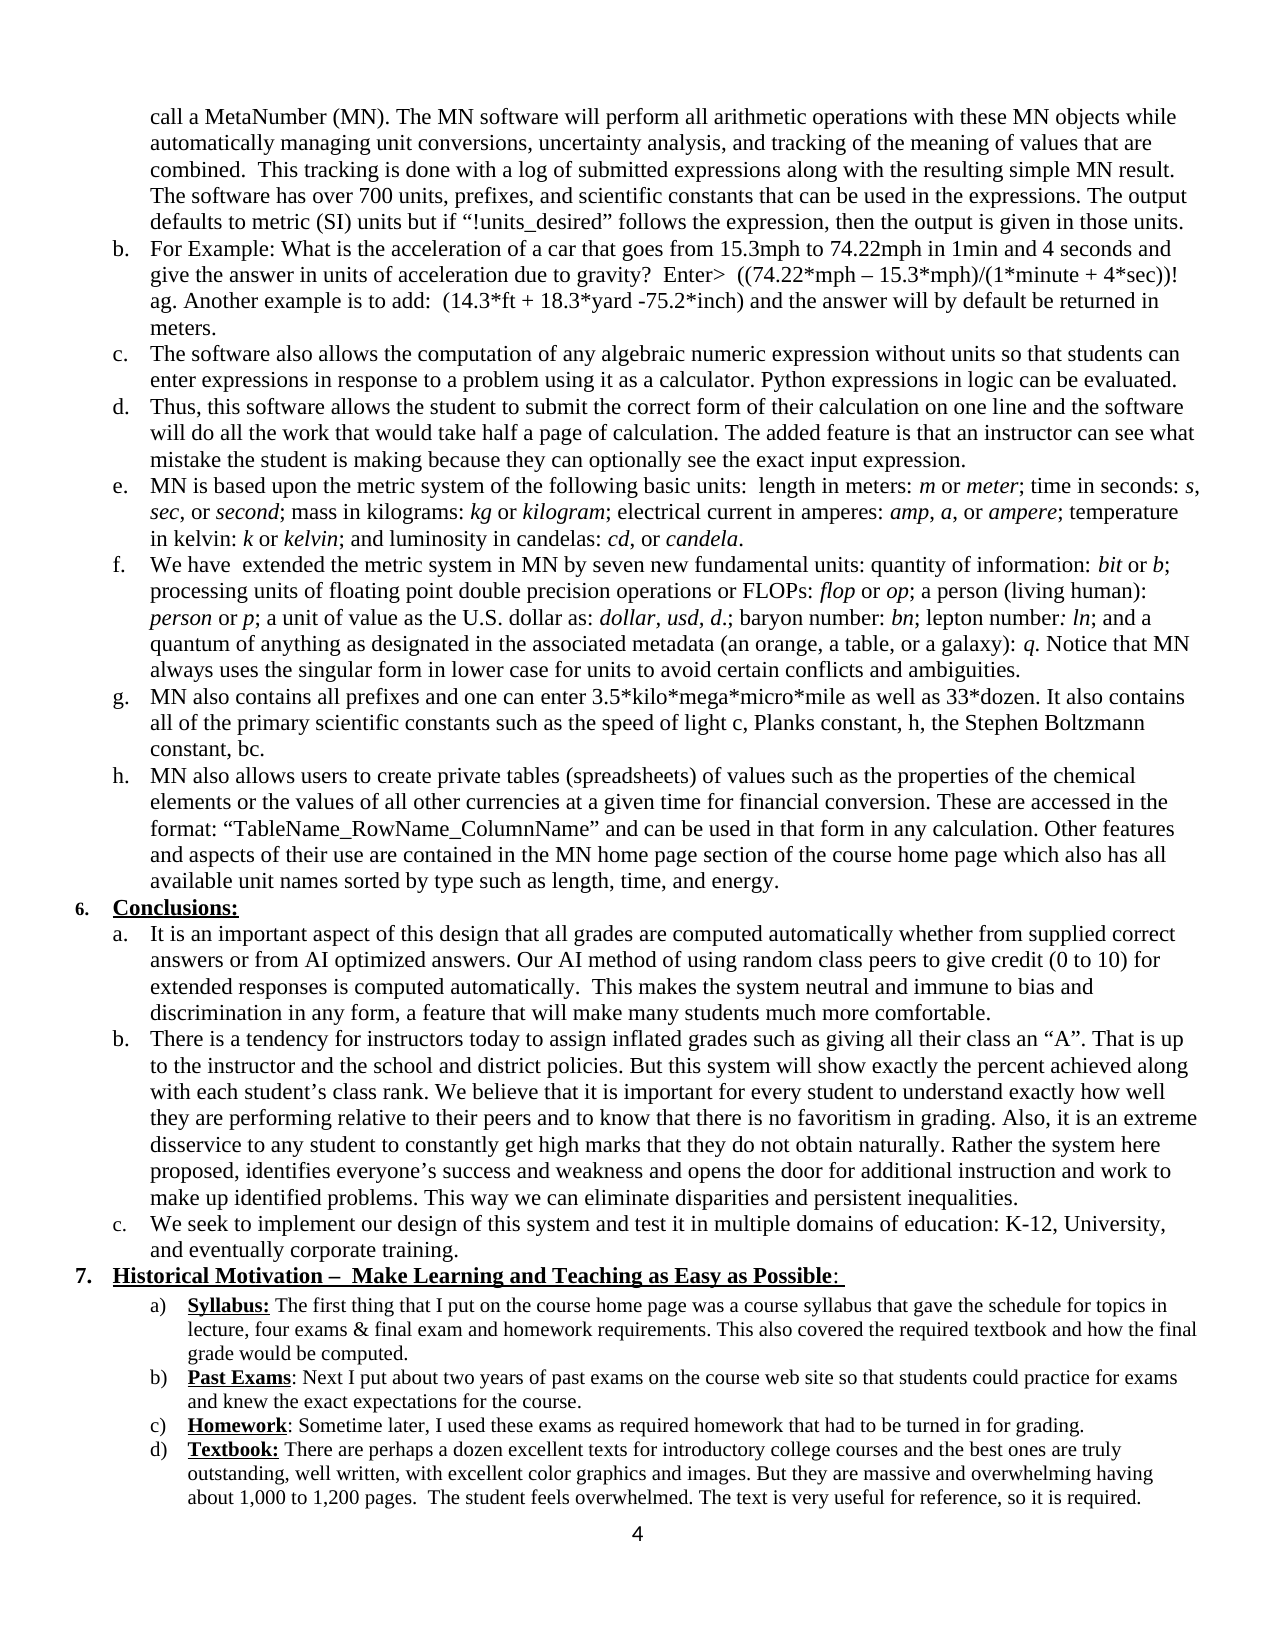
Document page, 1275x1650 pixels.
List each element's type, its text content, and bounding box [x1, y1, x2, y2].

list Historical Motivation – Make Learning and Teaching as Easy as Possible: [75, 1263, 1200, 1289]
list MN is based upon the metric system of the following basic units: length in meters: m or meter; time in seconds: s, sec, or second; mass in kilograms: kg or kilogram; electrical current in amperes: amp, a, or ampere; temperature in kelvin: k or kelvin; and luminosity in candelas: cd, or candela. [112, 472, 1200, 551]
list Textbook: There are perhaps a dozen excellent texts for introductory college courses and the best ones are truly outstanding, well written, with excellent color graphics and images. But they are massive and overwhelming having about 1,000 to 1,200 pages. The student feels overwhelmed. The text is very useful for reference, so it is required. [150, 1437, 1200, 1509]
list The software also allows the computation of any algebraic numeric expression without units so that students can enter expressions in response to a problem using it as a calculator. Python expressions in logic can be evaluated. [112, 340, 1200, 393]
list Homework: Sometime later, I used these exams as required homework that had to be turned in for grading. [150, 1413, 1200, 1437]
list Conclusions: [75, 894, 1200, 920]
list We seek to implement our design of this system and test it in multiple domains of education: K-12, University, and eventually corporate training. [112, 1210, 1200, 1263]
list MN also contains all prefixes and one can enter 3.5*kilo*mega*micro*mile as well as 33*dozen. It also contains all of the primary scientific constants such as the speed of light c, Planks constant, h, the Stephen Boltzmann constant, bc. [112, 683, 1200, 762]
list Thus, this software allows the student to submit the correct form of their calculation on one line and the software will do all the work that would take half a page of calculation. The added feature is that an instructor can see what mistake the student is making because they can optionally see the exact input expression. [112, 393, 1200, 472]
list For Example: What is the acceleration of a car that goes from 15.3mph to 74.22mph in 1min and 4 seconds and give the answer in units of acceleration due to gravity? Enter> ((74.22*mph – 15.3*mph)/(1*minute + 4*sec))!ag. Another example is to add: (14.3*ft + 18.3*yard -75.2*inch) and the answer will by default be returned in meters. [112, 235, 1200, 340]
list It is an important aspect of this design that all grades are computed automatically whether from supplied correct answers or from AI optimized answers. Our AI method of using random class peers to give credit (0 to 10) for extended responses is computed automatically. This makes the system neutral and immune to bias and discrimination in any form, a feature that will make many students much more comfortable. [112, 920, 1200, 1025]
list MN also allows users to create private tables (spreadsheets) of values such as the properties of the chemical elements or the values of all other currencies at a given time for financial conversion. These are accessed in the format: “TableName_RowName_ColumnName” and can be used in that form in any calculation. Other features and aspects of their use are contained in the MN home page section of the course home page which also has all available unit names sorted by type such as length, time, and energy. [112, 762, 1200, 894]
list Past Exams: Next I put about two years of past exams on the course web site so that students could practice for exams and knew the exact expectations for the course. [150, 1365, 1200, 1413]
list We have extended the metric system in MN by seven new fundamental units: quantity of information: bit or b; processing units of floating point double precision operations or FLOPs: flop or op; a person (living human): person or p; a unit of value as the U.S. dollar as: dollar, usd, d.; baryon number: bn; lepton number: ln; and a quantum of anything as designated in the associated metadata (an orange, a table, or a galaxy): q. Notice that MN always uses the singular form in lower case for units to avoid certain conflicts and ambiguities. [112, 551, 1200, 683]
list Syllabus: The first thing that I put on the course home page was a course syllabus that gave the schedule for topics in lecture, four exams & final exam and homework requirements. This also covered the required textbook and how the final grade would be computed. [150, 1293, 1200, 1365]
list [112, 103, 1200, 235]
list There is a tendency for instructors today to assign inflated grades such as giving all their class an “A”. That is up to the instructor and the school and district policies. But this system will show exactly the percent achieved along with each student’s class rank. We believe that it is important for every student to understand exactly how well they are performing relative to their peers and to know that there is no favoritism in grading. Also, it is an extreme disservice to any student to constantly get high marks that they do not obtain naturally. Rather the system here proposed, identifies everyone’s success and weakness and opens the door for additional instruction and work to make up identified problems. This way we can eliminate disparities and persistent inequalities. [112, 1025, 1200, 1210]
